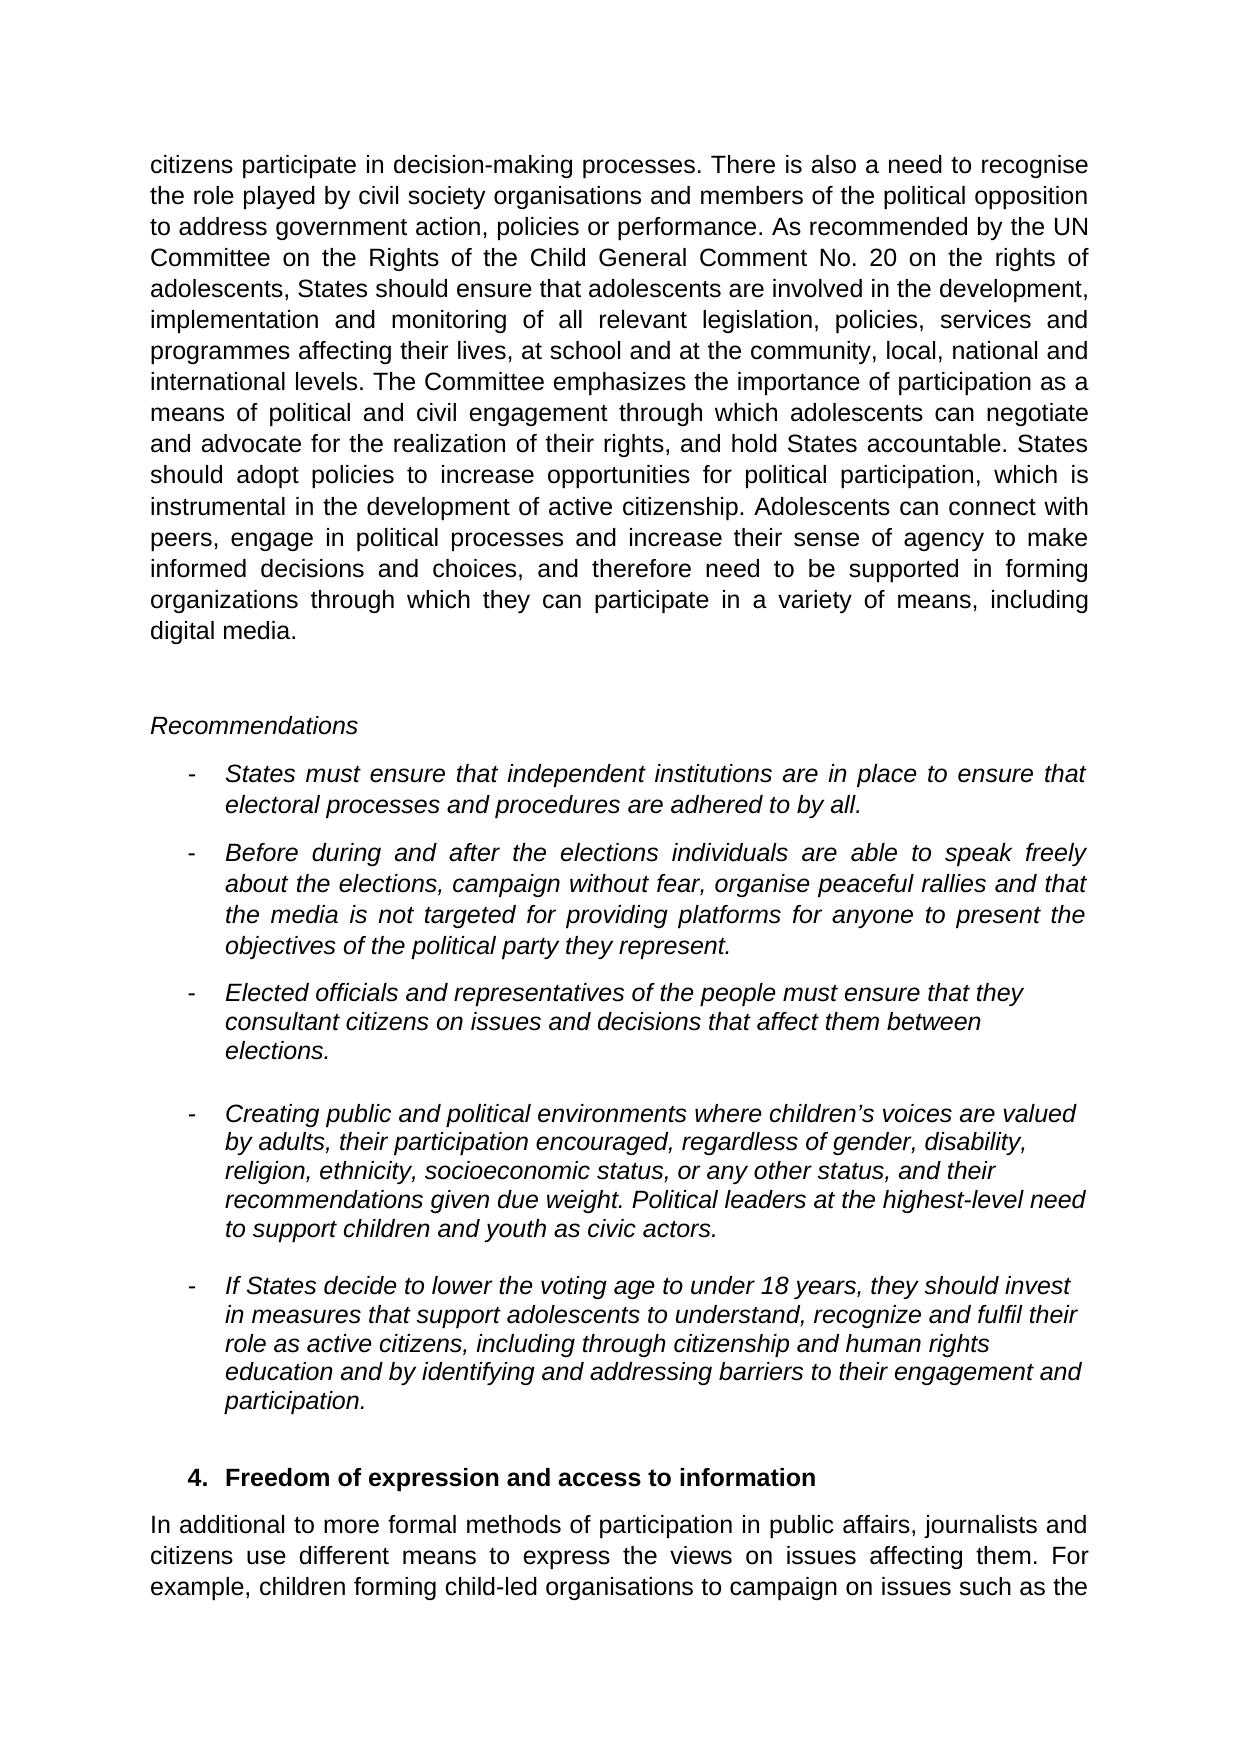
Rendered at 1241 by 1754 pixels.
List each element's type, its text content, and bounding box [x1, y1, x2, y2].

list Elected officials and representatives of the people must ensure that they consultant citizens on issues and decisions that affect them between elections. [187, 978, 1090, 1064]
list If States decide to lower the voting age to under 18 years, they should invest in measures that support adolescents to understand, recognize and fulfil their role as active citizens, including through citizenship and human rights education and by identifying and addressing barriers to their engagement and participation. [187, 1271, 1090, 1415]
list States must ensure that independent institutions are in place to ensure that electoral processes and procedures are adhered to by all. [187, 759, 1090, 818]
text Recommendations [150, 711, 1090, 740]
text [150, 150, 1090, 644]
list Before during and after the elections individuals are able to speak freely about the elections, campaign without fear, organise peaceful rallies and that the media is not targeted for providing platforms for anyone to present the objectives of the political party they represent. [187, 837, 1090, 959]
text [150, 1510, 1090, 1601]
list Freedom of expression and access to information [187, 1463, 1090, 1491]
list Creating public and political environments where children’s voices are valued by adults, their participation encouraged, regardless of gender, disability, religion, ethnicity, socioeconomic status, or any other status, and their recommendations given due weight. Political leaders at the highest-level need to support children and youth as civic actors. [187, 1099, 1090, 1242]
